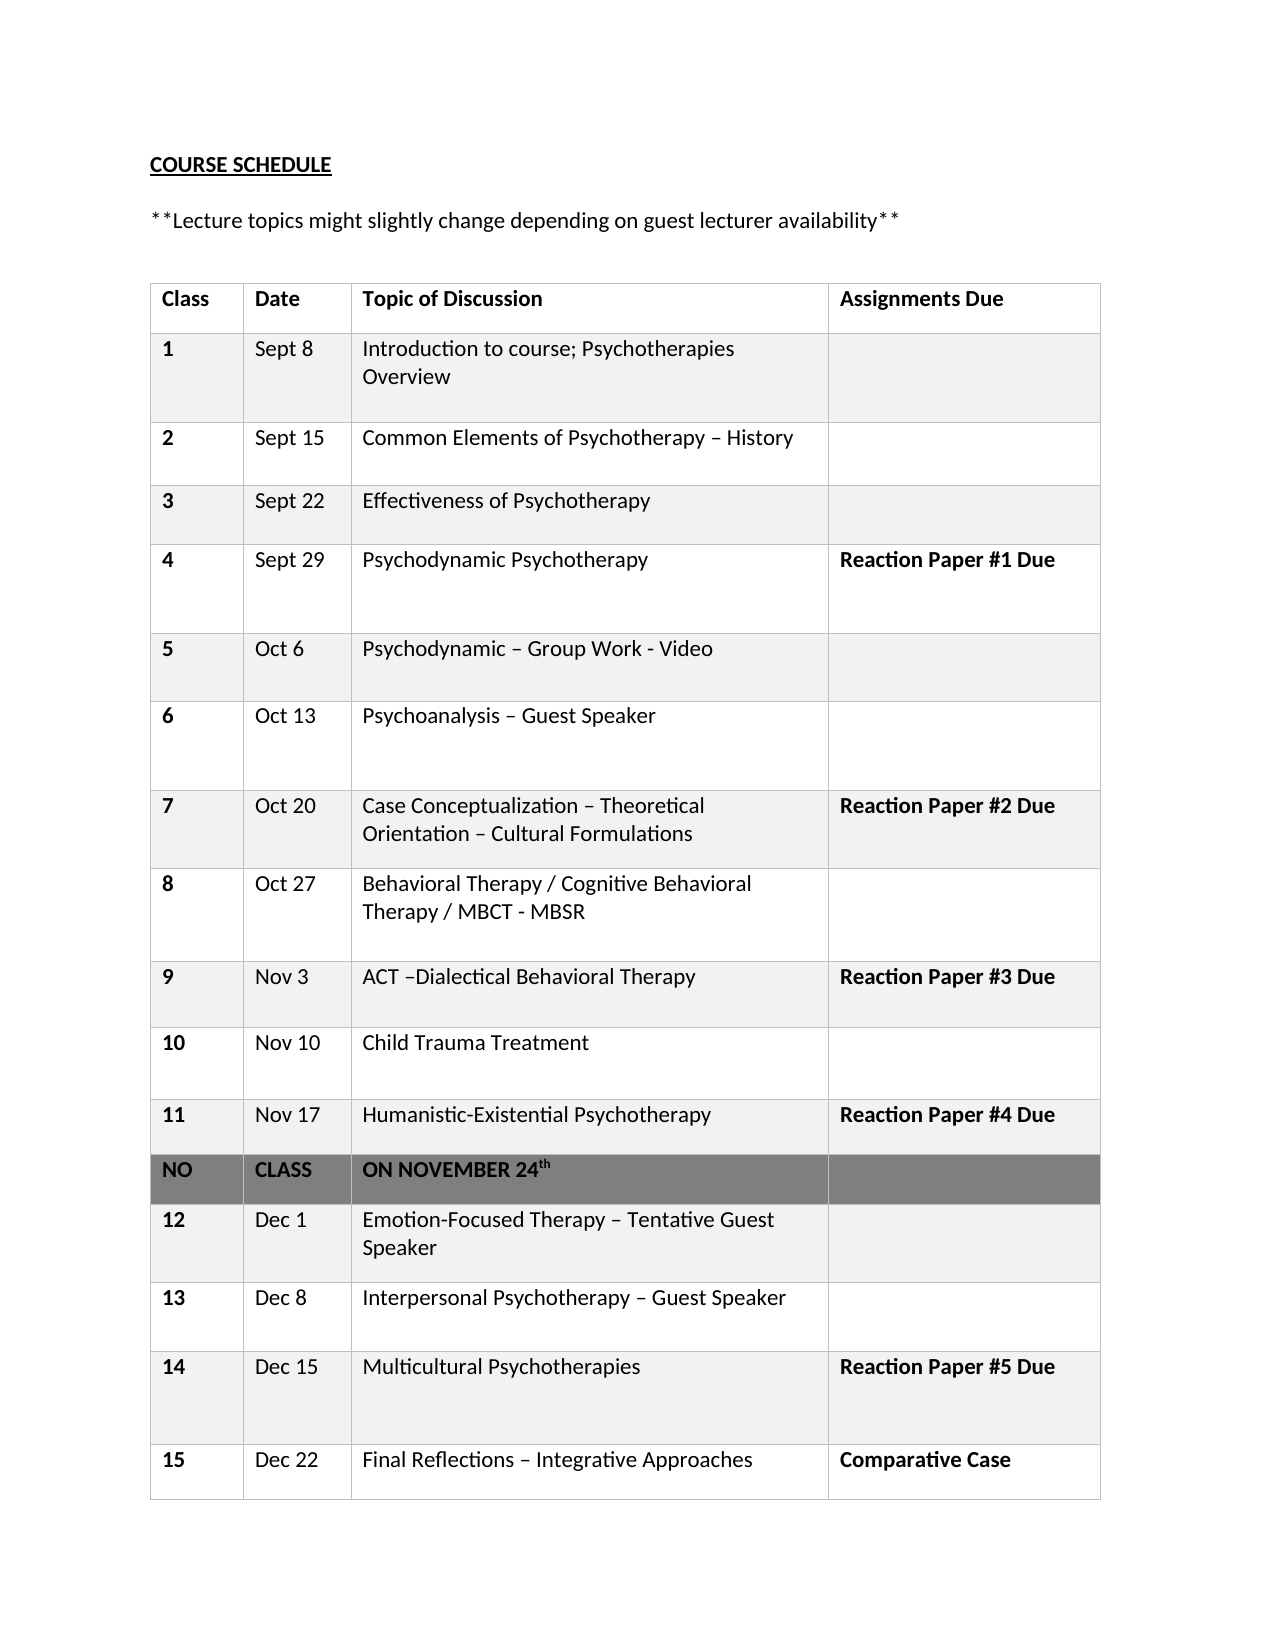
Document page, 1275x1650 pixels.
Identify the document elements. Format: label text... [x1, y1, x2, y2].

table_cell ACT –Dialectical Behavioral Therapy [352, 962, 828, 1027]
table_cell [829, 634, 1100, 701]
table_cell Reaction Paper #1 Due [829, 545, 1100, 633]
table_header Date [244, 284, 351, 333]
table_cell 8 [151, 869, 243, 961]
table_cell Humanistic-Existential Psychotherapy [352, 1100, 828, 1154]
table_cell [829, 334, 1100, 422]
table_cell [352, 1445, 828, 1499]
table_cell Reaction Paper #3 Due [829, 962, 1100, 1027]
table_cell Reaction Paper #5 Due [829, 1352, 1100, 1444]
table_cell [829, 486, 1100, 544]
table_cell Case Conceptualization – Theoretical Orientation – Cultural Formulations [352, 791, 828, 868]
table_cell 7 [151, 791, 243, 868]
table_cell CLASS [244, 1155, 351, 1204]
table_cell 3 [151, 486, 243, 544]
table_cell [829, 1028, 1100, 1099]
table_cell Psychodynamic – Group Work - Video [352, 634, 828, 701]
table_cell 4 [151, 545, 243, 633]
table_cell Sept 22 [244, 486, 351, 544]
table_cell Oct 27 [244, 869, 351, 961]
table_cell NO [151, 1155, 243, 1204]
table_cell [829, 423, 1100, 485]
table_cell [829, 1155, 1100, 1204]
table_cell Oct 20 [244, 791, 351, 868]
table_cell Common Elements of Psychotherapy – History [352, 423, 828, 485]
table_cell 2 [151, 423, 243, 485]
table_cell Interpersonal Psychotherapy – Guest Speaker [352, 1283, 828, 1351]
table_cell 9 [151, 962, 243, 1027]
table_header Assignments Due [829, 284, 1100, 333]
table_cell Dec 22 [244, 1445, 351, 1499]
table_cell Oct 13 [244, 702, 351, 790]
table_cell Oct 6 [244, 634, 351, 701]
table_cell Dec 1 [244, 1205, 351, 1282]
table_cell [829, 869, 1100, 961]
table_cell 5 [151, 634, 243, 701]
table_cell Dec 15 [244, 1352, 351, 1444]
text **Lecture topics might slightly change depending on guest lecturer availability** [150, 206, 1125, 234]
table_cell Behavioral Therapy / Cognitive Behavioral Therapy / MBCT - MBSR [352, 869, 828, 961]
table_cell [829, 702, 1100, 790]
table_cell Nov 3 [244, 962, 351, 1027]
table_cell ON NOVEMBER 24th [352, 1155, 828, 1204]
table_cell Sept 15 [244, 423, 351, 485]
table_cell Child Trauma Treatment [352, 1028, 828, 1099]
table_cell Emotion-Focused Therapy – Tentative Guest Speaker [352, 1205, 828, 1282]
table_cell Nov 10 [244, 1028, 351, 1099]
table_cell Sept 29 [244, 545, 351, 633]
table_cell Psychodynamic Psychotherapy [352, 545, 828, 633]
table_cell Reaction Paper #2 Due [829, 791, 1100, 868]
table_cell 10 [151, 1028, 243, 1099]
table_cell Nov 17 [244, 1100, 351, 1154]
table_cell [829, 1445, 1100, 1499]
table_cell 6 [151, 702, 243, 790]
table_cell [829, 1283, 1100, 1351]
table_cell Introduction to course; Psychotherapies Overview [352, 334, 828, 422]
table_cell 1 [151, 334, 243, 422]
table_header Topic of Discussion [352, 284, 828, 333]
table_cell [829, 1205, 1100, 1282]
table_cell 11 [151, 1100, 243, 1154]
table_cell Effectiveness of Psychotherapy [352, 486, 828, 544]
table_cell Multicultural Psychotherapies [352, 1352, 828, 1444]
table_cell 12 [151, 1205, 243, 1282]
table_header Class [151, 284, 243, 333]
table_cell Sept 8 [244, 334, 351, 422]
table_cell Reaction Paper #4 Due [829, 1100, 1100, 1154]
table_cell 15 [151, 1445, 243, 1499]
text COURSE SCHEDULE [150, 150, 1125, 178]
table_cell Dec 8 [244, 1283, 351, 1351]
table_cell 14 [151, 1352, 243, 1444]
table_cell 13 [151, 1283, 243, 1351]
table_cell Psychoanalysis – Guest Speaker [352, 702, 828, 790]
